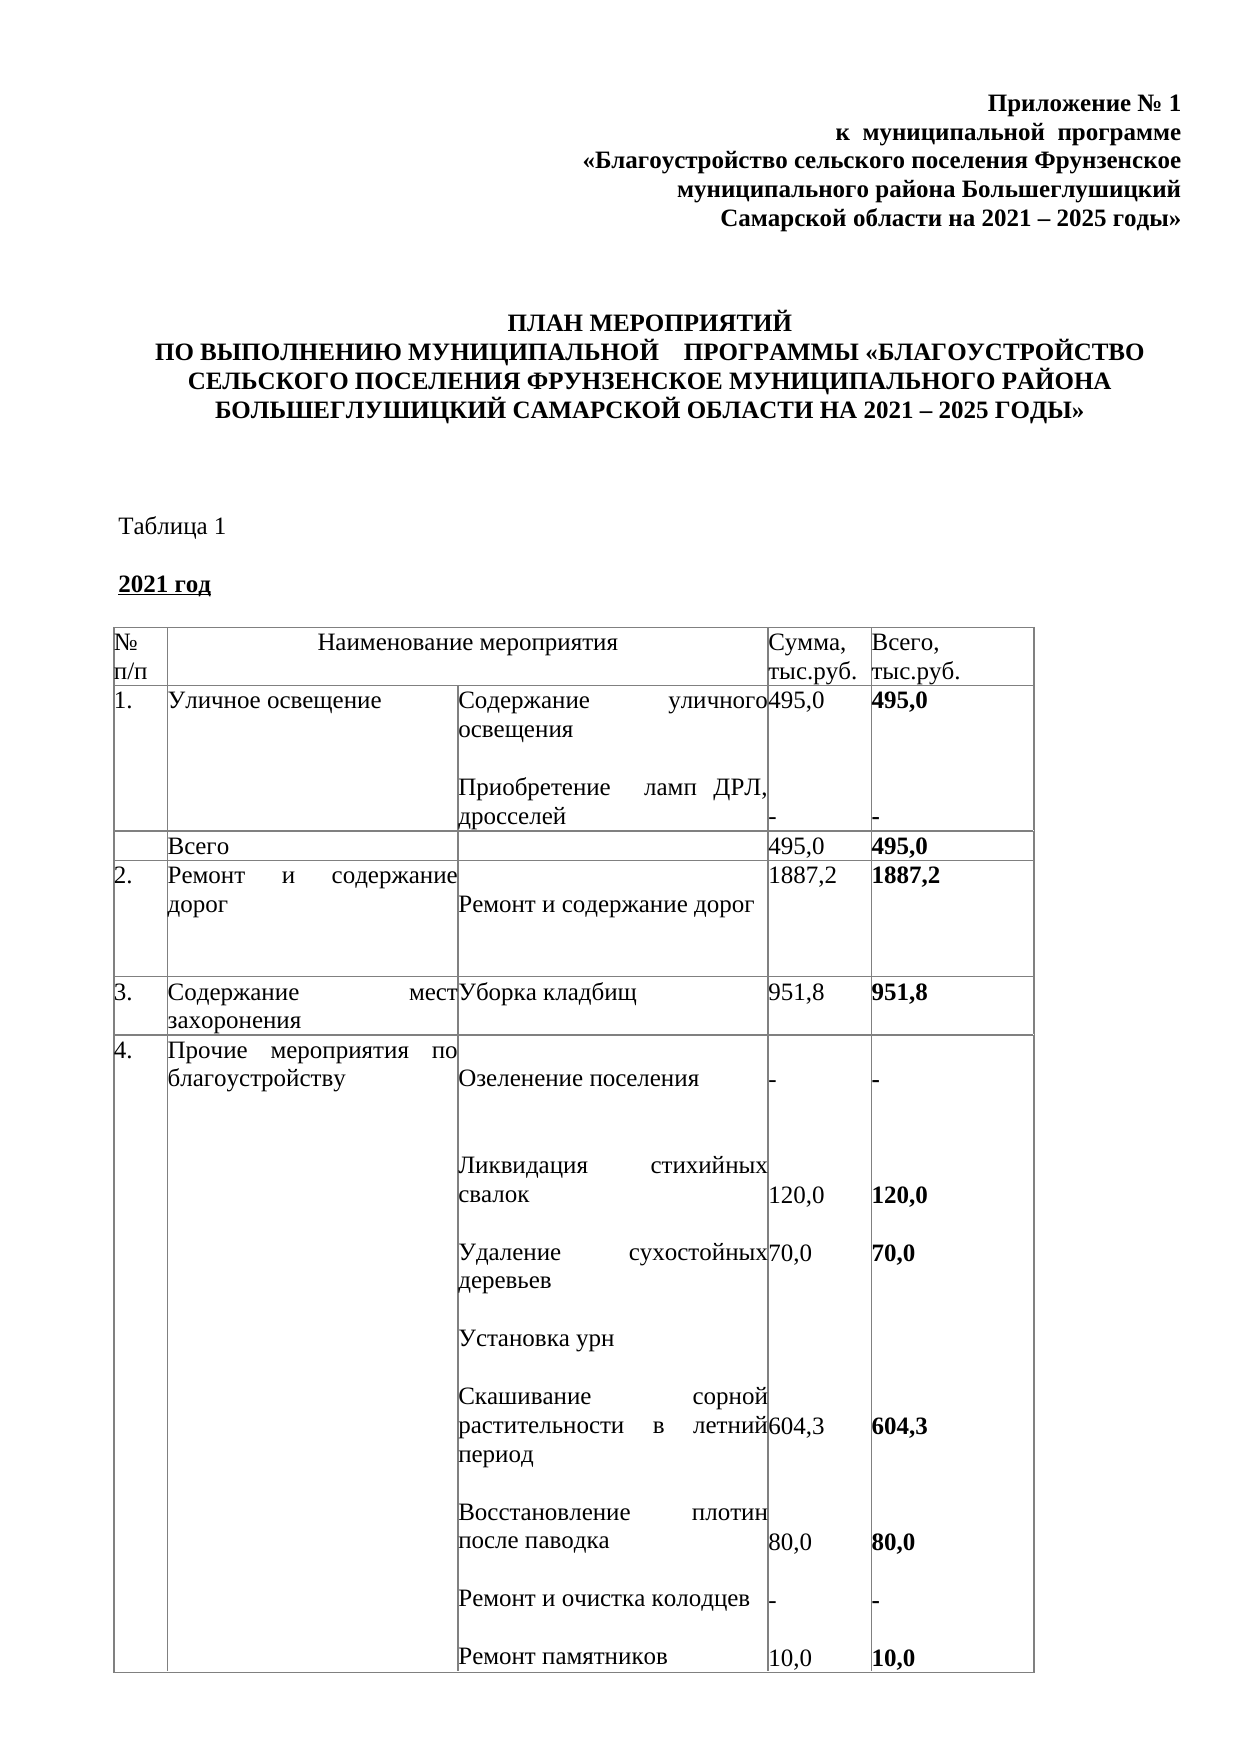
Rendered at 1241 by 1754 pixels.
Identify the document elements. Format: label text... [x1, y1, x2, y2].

table_cell 951,8 [769, 977, 871, 1034]
table_cell Ремонт и содержание дорог [459, 861, 767, 976]
table_cell Содержание уличного освещения Приобретение ламп ДРЛ, дросселей [459, 686, 767, 830]
table_cell 495,0 [769, 832, 871, 859]
table_cell 951,8 [872, 977, 1033, 1034]
text Самарской области на 2021 – 2025 годы» [118, 203, 1181, 232]
table_cell 495,0 - [769, 686, 871, 830]
table_cell Уборка кладбищ [459, 977, 767, 1034]
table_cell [458, 1036, 768, 1672]
table_cell Уличное освещение [168, 686, 457, 830]
text муниципального района Большеглушицкий [118, 174, 1181, 203]
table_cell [768, 1036, 871, 1672]
table_cell 495,0 - [872, 686, 1033, 830]
table_cell [459, 832, 767, 859]
table_cell 495,0 [872, 832, 1033, 859]
text Таблица 1 [118, 511, 1181, 540]
table_cell Ремонт и содержание дорог [168, 861, 457, 976]
table_header Наименование мероприятия [168, 628, 767, 685]
table_cell Содержание мест захоронения [168, 977, 457, 1034]
table_cell 1887,2 [769, 861, 871, 976]
table_header Сумма, тыс.руб. [769, 628, 871, 685]
table_header № п/п [115, 628, 167, 685]
text ПЛАН МЕРОПРИЯТИЙ [118, 308, 1181, 337]
table_cell 1. [115, 686, 167, 830]
table_cell 3. [115, 977, 167, 1034]
table_cell 1887,2 [872, 861, 1033, 976]
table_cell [167, 1036, 458, 1672]
text ПО ВЫПОЛНЕНИЮ МУНИЦИПАЛЬНОЙ ПРОГРАММЫ «БЛАГОУСТРОЙСТВО СЕЛЬСКОГО ПОСЕЛЕНИЯ ФРУНЗЕНСКОЕ МУНИЦИПАЛЬНОГО РАЙОНА БОЛЬШЕГЛУШИЦКИЙ САМАРСКОЙ ОБЛАСТИ НА 2021 – 2025 ГОДЫ» [118, 337, 1181, 423]
text «Благоустройство сельского поселения Фрунзенское [118, 145, 1181, 174]
text Приложение № 1 [118, 88, 1181, 117]
text 2021 год [118, 569, 1181, 598]
table_cell Всего [168, 832, 457, 859]
table_cell 4. [115, 1036, 167, 1672]
table_cell [115, 832, 167, 859]
table_cell 2. [115, 861, 167, 976]
table_header Всего, тыс.руб. [872, 628, 1033, 685]
text к муниципальной программе [118, 117, 1181, 145]
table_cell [871, 1036, 1033, 1672]
